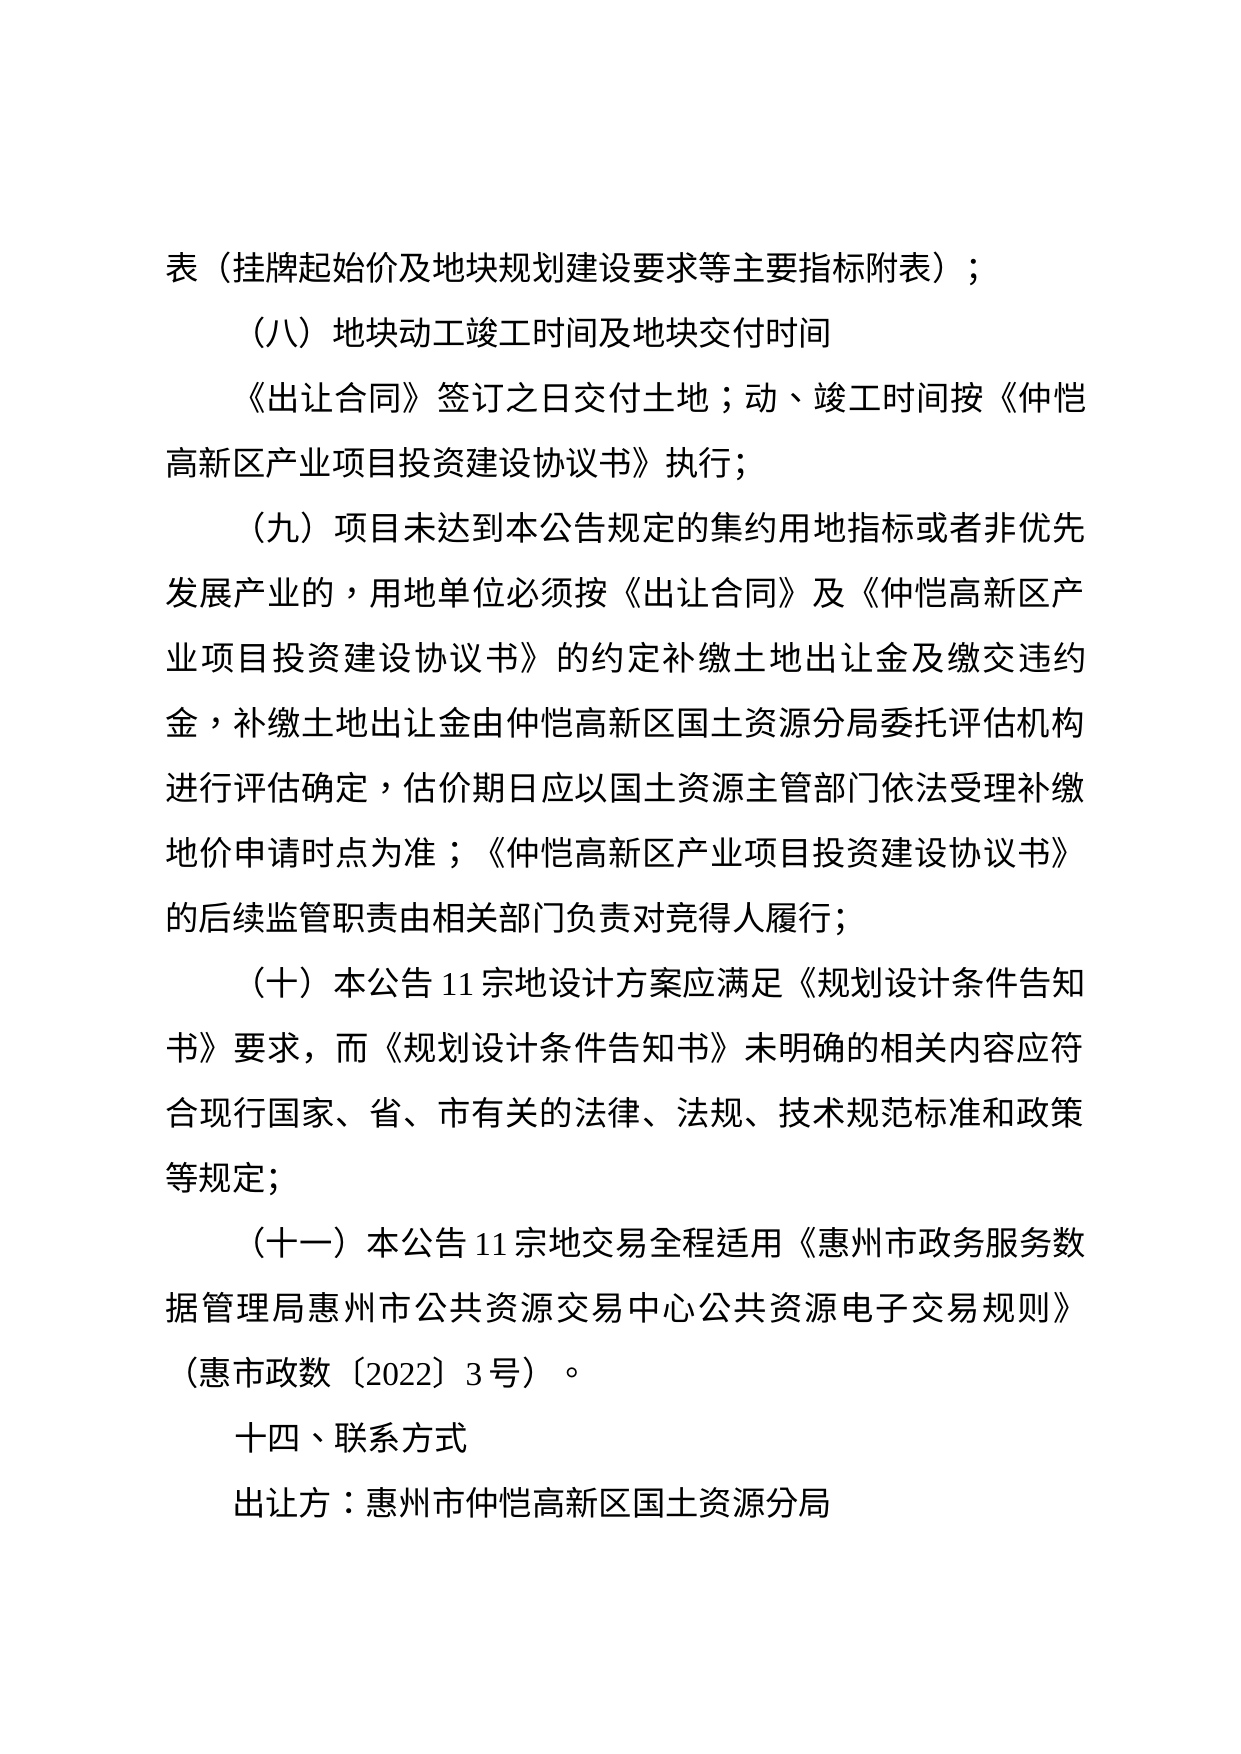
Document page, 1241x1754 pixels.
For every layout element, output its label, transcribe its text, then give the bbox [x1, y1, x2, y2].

text 出让方：惠州市仲恺高新区国土资源分局 [165, 1468, 1087, 1533]
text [165, 233, 1087, 298]
list （十一）本公告11宗地交易全程适用《惠州市政务服务数据管理局惠州市公共资源交易中心公共资源电子交易规则》（惠市政数〔2022〕3号）。 [165, 1208, 1087, 1403]
text 十四、联系方式 [165, 1403, 1087, 1468]
text （八）地块动工竣工时间及地块交付时间 [165, 298, 1087, 363]
list 《出让合同》签订之日交付土地；动、竣工时间按《仲恺高新区产业项目投资建设协议书》执行； [165, 363, 1087, 493]
list （九）项目未达到本公告规定的集约用地指标或者非优先发展产业的，用地单位必须按《出让合同》及《仲恺高新区产业项目投资建设协议书》的约定补缴土地出让金及缴交违约金，补缴土地出让金由仲恺高新区国土资源分局委托评估机构进行评估确定，估价期日应以国土资源主管部门依法受理补缴地价申请时点为准；《仲恺高新区产业项目投资建设协议书》的后续监管职责由相关部门负责对竞得人履行； [165, 493, 1087, 948]
text （十）本公告11宗地设计方案应满足《规划设计条件告知书》要求，而《规划设计条件告知书》未明确的相关内容应符合现行国家、省、市有关的法律、法规、技术规范标准和政策等规定； [165, 948, 1087, 1208]
